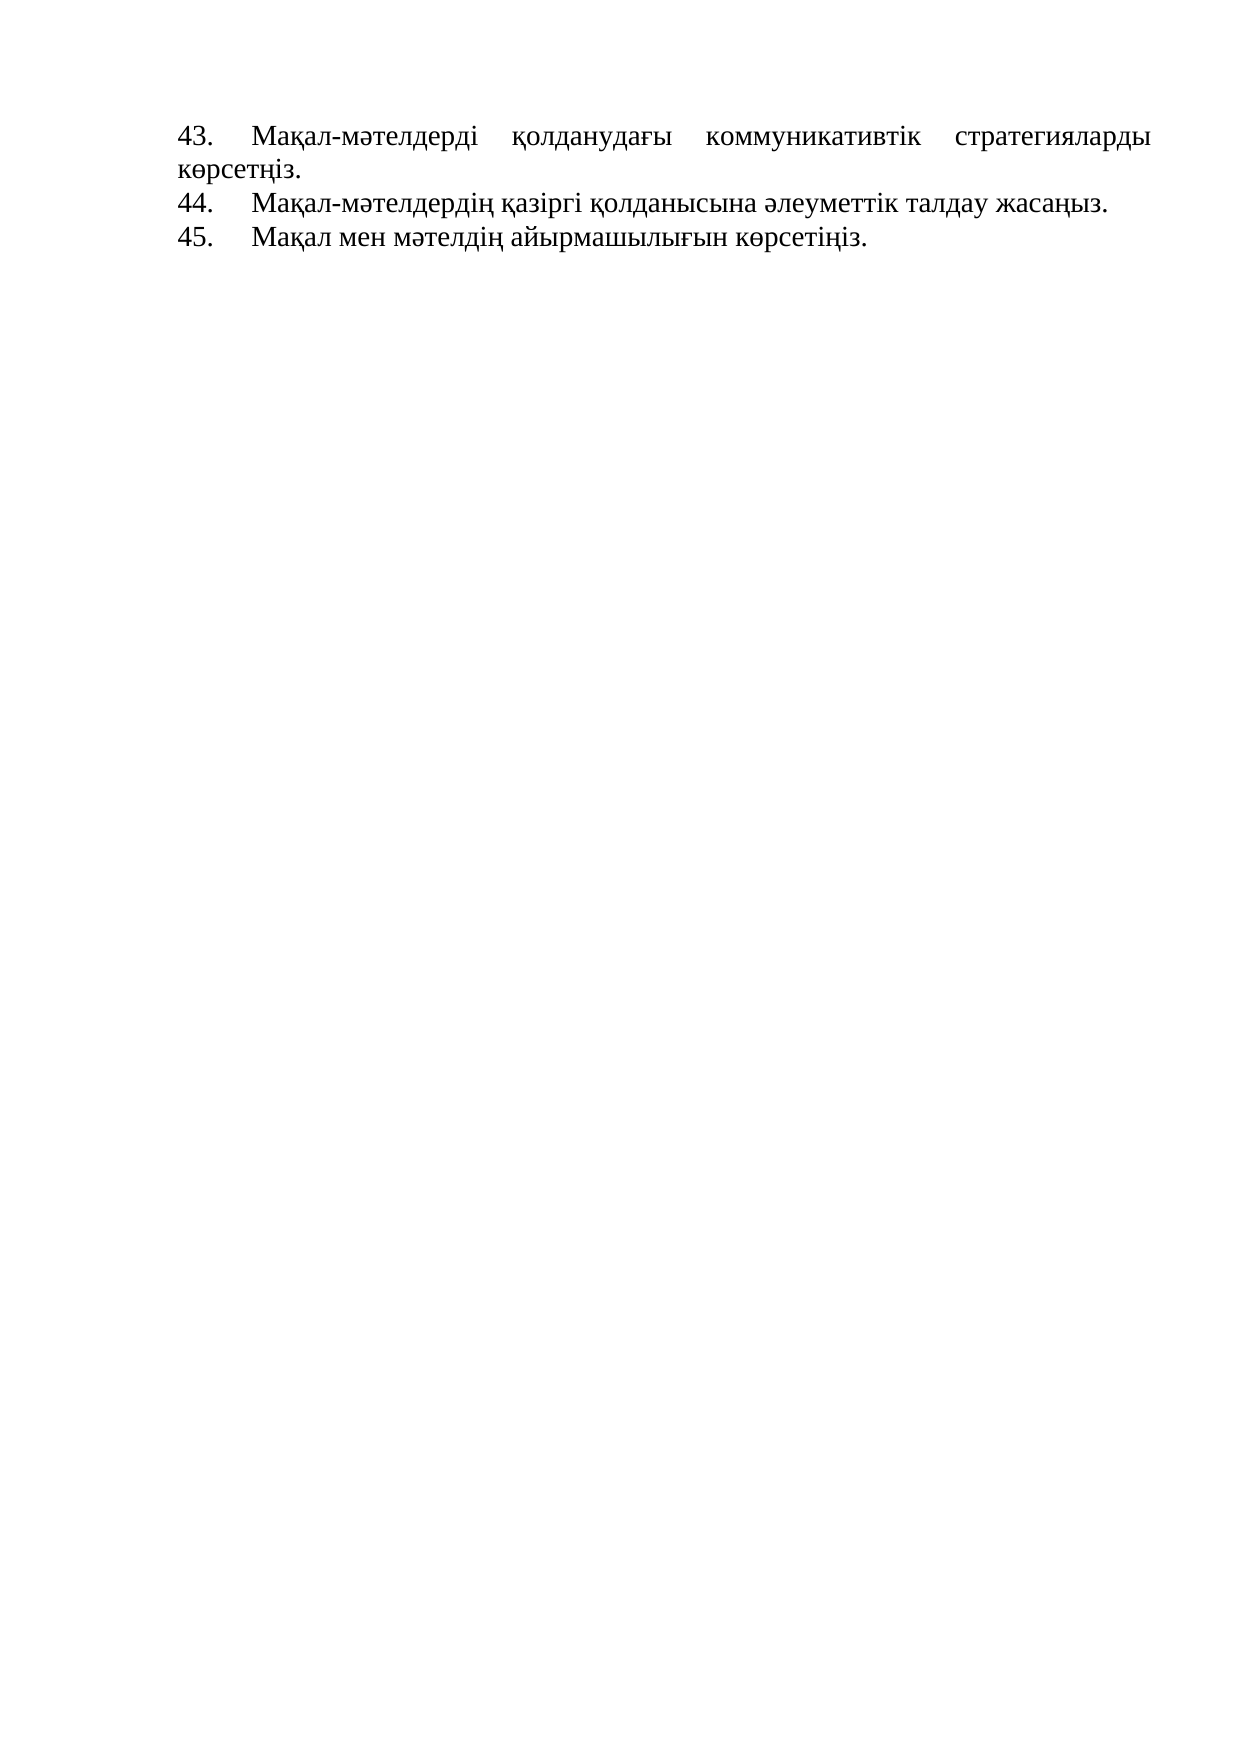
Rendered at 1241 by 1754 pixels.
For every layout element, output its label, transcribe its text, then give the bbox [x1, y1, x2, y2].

list Мақал-мәтелдерді қолданудағы коммуникативтік стратегияларды көрсетңіз. [177, 118, 1152, 185]
list Мақал мен мәтелдің айырмашылығын көрсетіңіз. [177, 219, 1152, 252]
list Мақал-мәтелдердің қазіргі қолданысына әлеуметтік талдау жасаңыз. [177, 185, 1152, 219]
